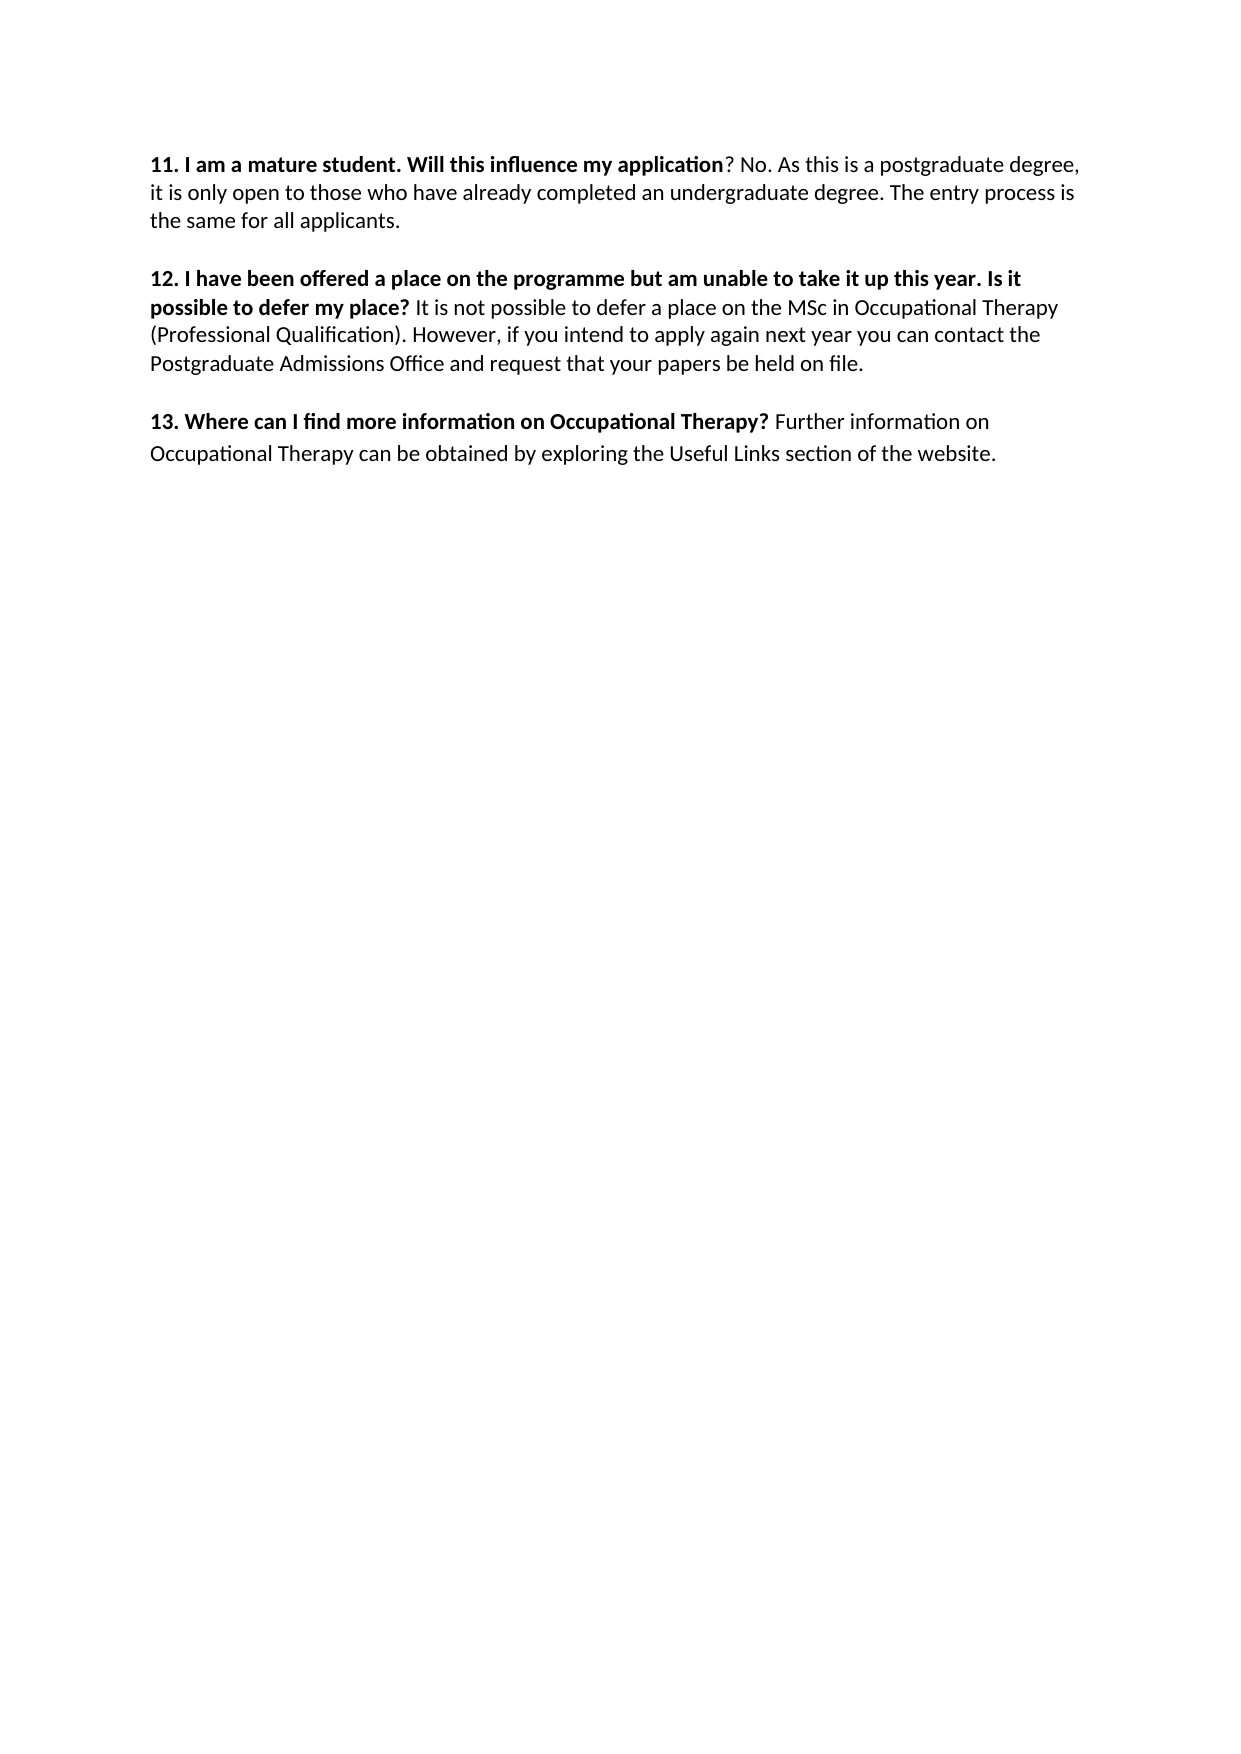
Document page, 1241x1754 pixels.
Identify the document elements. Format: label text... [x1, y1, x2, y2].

text 13. Where can I find more information on Occupational Therapy? Further information on Occupational Therapy can be obtained by exploring the Useful Links section of the website. [150, 407, 1090, 467]
text 12. I have been offered a place on the programme but am unable to take it up this year. Is it possible to defer my place? It is not possible to defer a place on the MSc in Occupational Therapy (Professional Qualification). However, if you intend to apply again next year you can contact the Postgraduate Admissions Office and request that your papers be held on file. [150, 264, 1090, 407]
text 11. I am a mature student. Will this influence my application? No. As this is a postgraduate degree, it is only open to those who have already completed an undergraduate degree. The entry process is the same for all applicants. [150, 150, 1090, 264]
